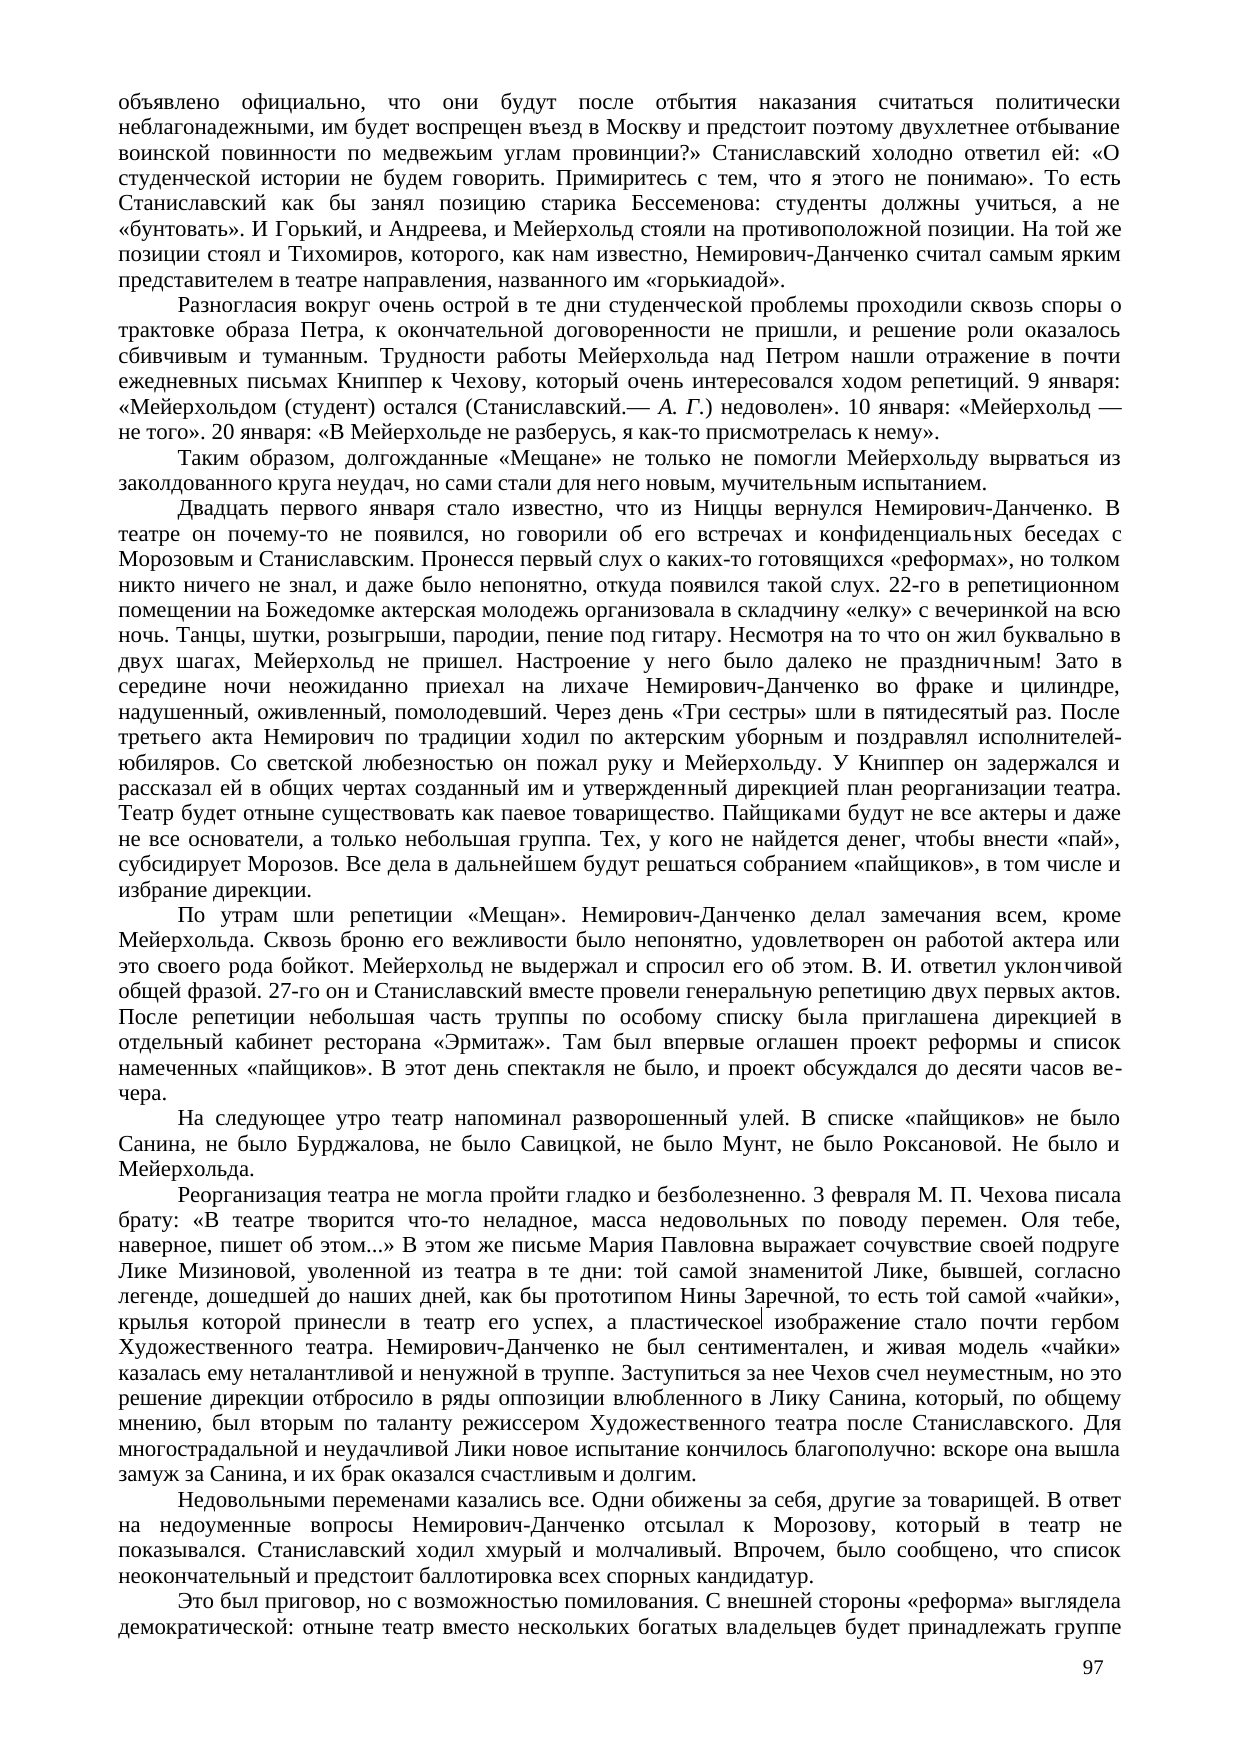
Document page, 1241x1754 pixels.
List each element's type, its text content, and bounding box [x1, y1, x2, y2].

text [118, 1588, 1122, 1639]
text Двадцать первого января стало известно, что из Ниццы вернулся Немирович-Данченко. В театре он почему-то не появился, но говорили об его встречах и конфиденциальных беседах с Морозовым и Станиславским. Пронесся первый слух о каких-то готовящихся «реформах», но толком никто ничего не знал, и даже было непонятно, откуда появился такой слух. 22-го в репетиционном помещении на Божедомке актерская молодежь организовала в складчину «елку» с вечеринкой на всю ночь. Танцы, шутки, розыгрыши, пародии, пение под гитару. Несмотря на то что он жил буквально в двух шагах, Мейерхольд не пришел. Настроение у него было далеко не праздничным! Зато в середине ночи неожиданно приехал на лихаче Немирович-Данченко во фраке и цилиндре, надушенный, оживленный, помолодевший. Через день «Три сестры» шли в пятидесятый раз. После третьего акта Немирович по традиции ходил по актерским уборным и поздравлял исполнителей-юбиляров. Со светской любезностью он пожал руку и Мейерхольду. У Книппер он задержался и рассказал ей в общих чертах созданный им и утвержденный дирекцией план реорганизации театра. Театр будет отныне существовать как паевое товарищество. Пайщиками будут не все актеры и даже не все основатели, а только небольшая группа. Тех, у кого не найдется денег, чтобы внести «пай», субсидирует Морозов. Все дела в дальнейшем будут решаться собранием «пайщиков», в том числе и избрание дирекции. [118, 495, 1122, 902]
text Таким образом, долгожданные «Мещане» не только не помогли Мейерхольду вырваться из заколдованного круга неудач, но сами стали для него новым, мучительным испытанием. [118, 444, 1122, 495]
text На следующее утро театр напоминал разворошенный улей. В списке «пайщиков» не было Санина, не было Бурджалова, не было Савицкой, не было Мунт, не было Роксановой. Не было и Мейерхольда. [118, 1105, 1122, 1182]
text По утрам шли репетиции «Мещан». Немирович-Данченко делал замечания всем, кроме Мейерхольда. Сквозь броню его вежливости было непонятно, удовлетворен он работой актера или это своего рода бойкот. Мейерхольд не выдержал и спросил его об этом. В. И. ответил уклончивой общей фразой. 27-го он и Станиславский вместе провели генеральную репетицию двух первых актов. После репетиции небольшая часть труппы по особому списку была приглашена дирекцией в отдельный кабинет ресторана «Эрмитаж». Там был впервые оглашен проект реформы и список намеченных «пайщиков». В этот день спектакля не было, и проект обсуждался до десяти часов вечера. [118, 902, 1122, 1105]
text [118, 89, 1122, 292]
text Недовольными переменами казались все. Одни обижены за себя, другие за товарищей. В ответ на недоуменные вопросы Немирович-Данченко отсылал к Морозову, который в театр не показывался. Станиславский ходил хмурый и молчаливый. Впрочем, было сообщено, что список неокончательный и предстоит баллотировка всех спорных кандидатур. [118, 1487, 1122, 1588]
text Реорганизация театра не могла пройти гладко и безболезненно. 3 февраля М. П. Чехова писала брату: «В театре творится что-то неладное, масса недовольных по поводу перемен. Оля тебе, наверное, пишет об этом...» В этом же письме Мария Павловна выражает сочувствие своей подруге Лике Мизиновой, уволенной из театра в те дни: той самой знаменитой Лике, бывшей, согласно легенде, дошедшей до наших дней, как бы прототипом Нины Заречной, то есть той самой «чайки», крылья которой принесли в театр его успех, а пластическое изображение стало почти гербом Художественного театра. Немирович-Данченко не был сентиментален, и живая модель «чайки» казалась ему неталантливой и ненужной в труппе. Заступиться за нее Чехов счел неуместным, но это решение дирекции отбросило в ряды оппозиции влюбленного в Лику Санина, который, по общему мнению, был вторым по таланту режиссером Художественного театра после Станиславского. Для многострадальной и неудачливой Лики новое испытание кончилось благополучно: вскоре она вышла замуж за Санина, и их брак оказался счастливым и долгим. [118, 1182, 1122, 1487]
text Разногласия вокруг очень острой в те дни студенческой проблемы проходили сквозь споры о трактовке образа Петра, к окончательной договоренности не пришли, и решение роли оказалось сбивчивым и туманным. Трудности работы Мейерхольда над Петром нашли отражение в почти ежедневных письмах Книппер к Чехову, который очень интересовался ходом репетиций. 9 января: «Мейерхольдом (студент) остался (Станиславский.— А. Г.) недоволен». 10 января: «Мейерхольд — не того». 20 января: «В Мейерхольде не разберусь, я как-то присмотрелась к нему». [118, 292, 1122, 444]
